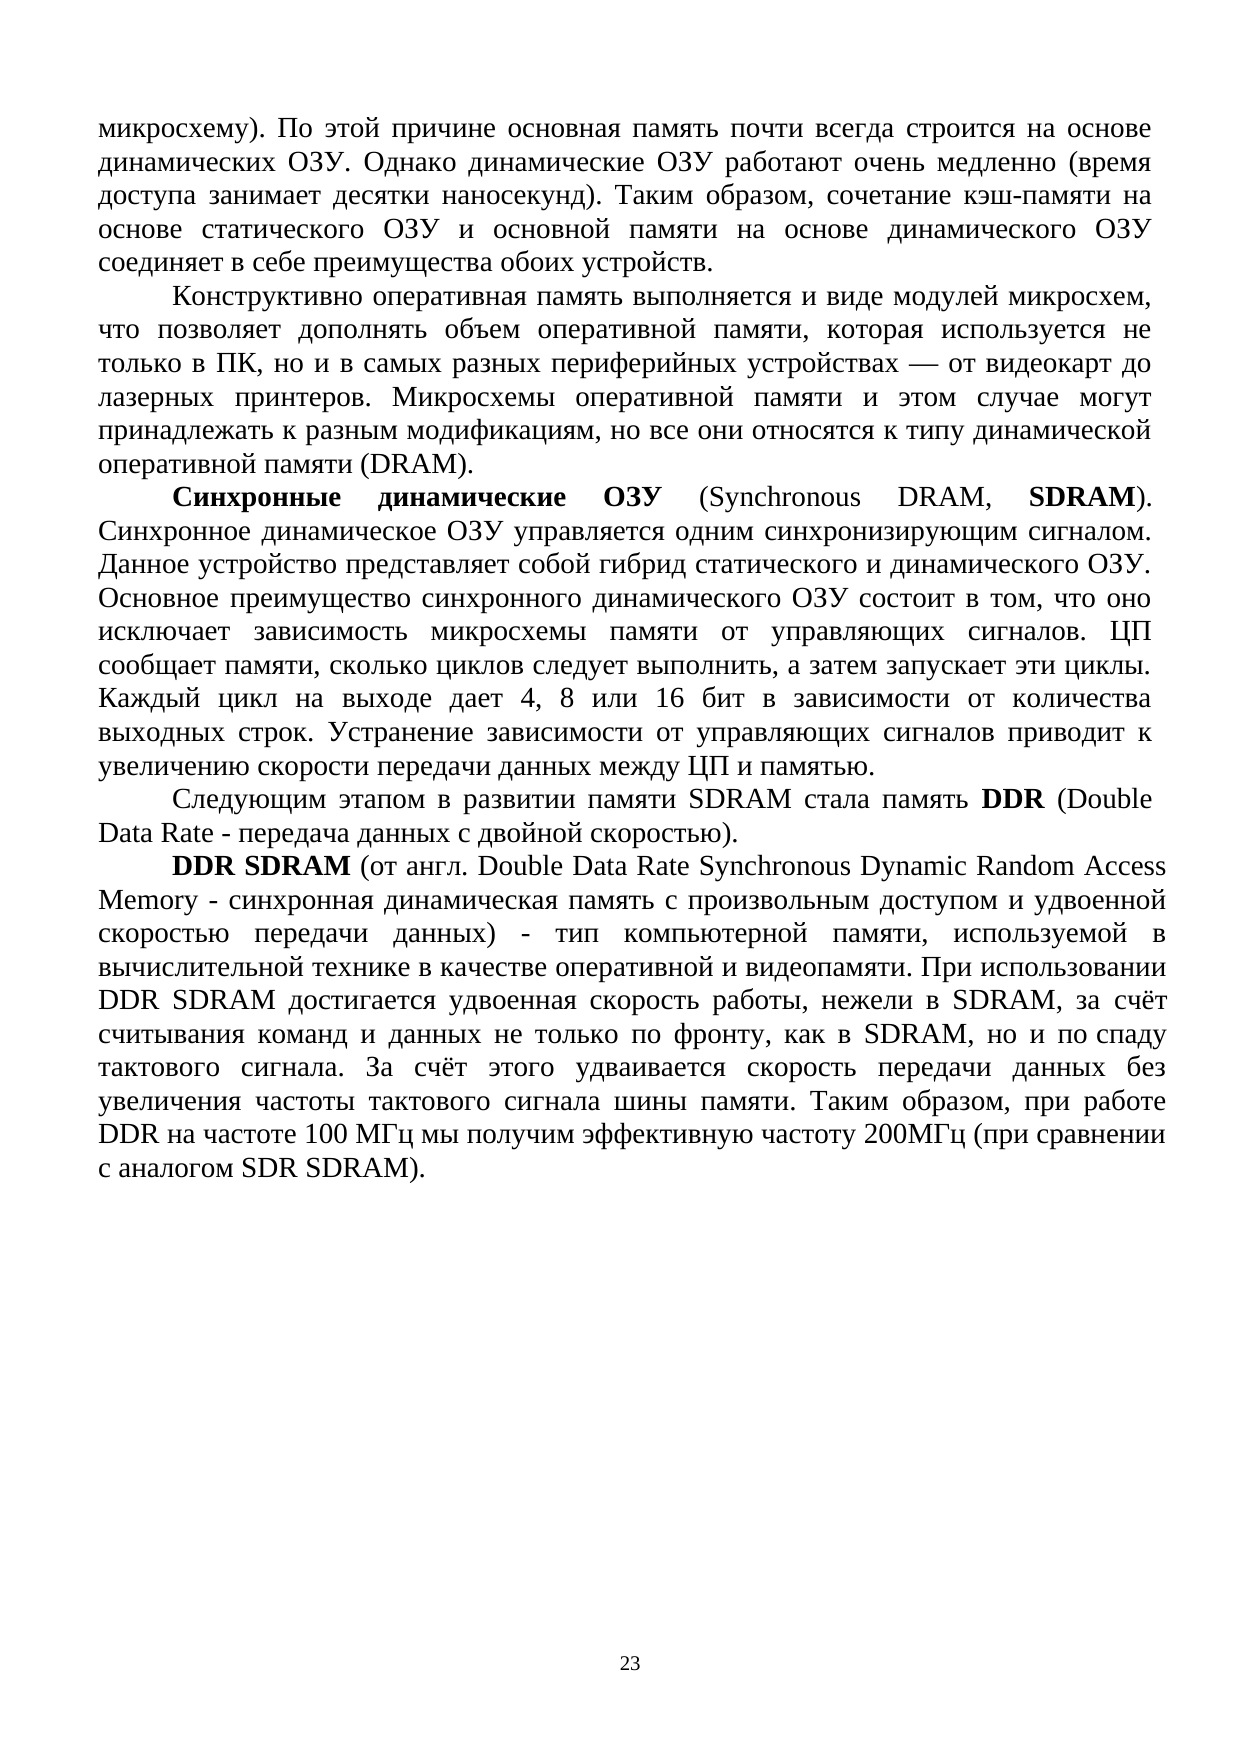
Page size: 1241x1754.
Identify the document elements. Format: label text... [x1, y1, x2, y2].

text DDR SDRAM (от англ. Double Data Rate Synchronous Dynamic Random Access Memory - синхронная динамическая память с произвольным доступом и удвоенной скоростью передачи данных) - тип компьютерной памяти, используемой в вычислительной технике в качестве оперативной и видеопамяти. При использовании DDR SDRAM достигается удвоенная скорость работы, нежели в SDRAM, за счёт считывания команд и данных не только по фронту, как в SDRAM, но и по спаду тактового сигнала. За счёт этого удваивается скорость передачи данных без увеличения частоты тактового сигнала шины памяти. Таким образом, при работе DDR на частоте 100 МГц мы получим эффективную частоту 200МГц (при сравнении с аналогом SDR SDRAM). [98, 848, 1167, 1184]
text Конструктивно оперативная память выполняется и виде модулей микросхем, что позволяет дополнять объем оперативной памяти, которая используется не только в ПК, но и в самых разных периферийных устройствах — от видеокарт до лазерных принтеров. Микросхемы оперативной памяти и этом случае могут принадлежать к разным модификациям, но все они относятся к типу динамической оперативной памяти (DRAM). [98, 278, 1153, 479]
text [98, 110, 1153, 278]
text Следующим этапом в развитии памяти SDRAM стала память DDR (Double Data Rate - передача данных с двойной скоростью). [98, 781, 1152, 848]
text Синхронные динамические ОЗУ (Synchronous DRAM, SDRAM). Синхронное динамическое ОЗУ управляется одним синхронизирующим сигналом. Данное устройство представляет собой гибрид статического и динамического ОЗУ. Основное преимущество синхронного динамического ОЗУ состоит в том, что оно исключает зависимость микросхемы памяти от управляющих сигналов. ЦП сообщает памяти, сколько циклов следует выполнить, а затем запускает эти циклы. Каждый цикл на выходе дает 4, 8 или 16 бит в зависимости от количества выходных строк. Устранение зависимости от управляющих сигналов приводит к увеличению скорости передачи данных между ЦП и памятью. [98, 479, 1153, 781]
